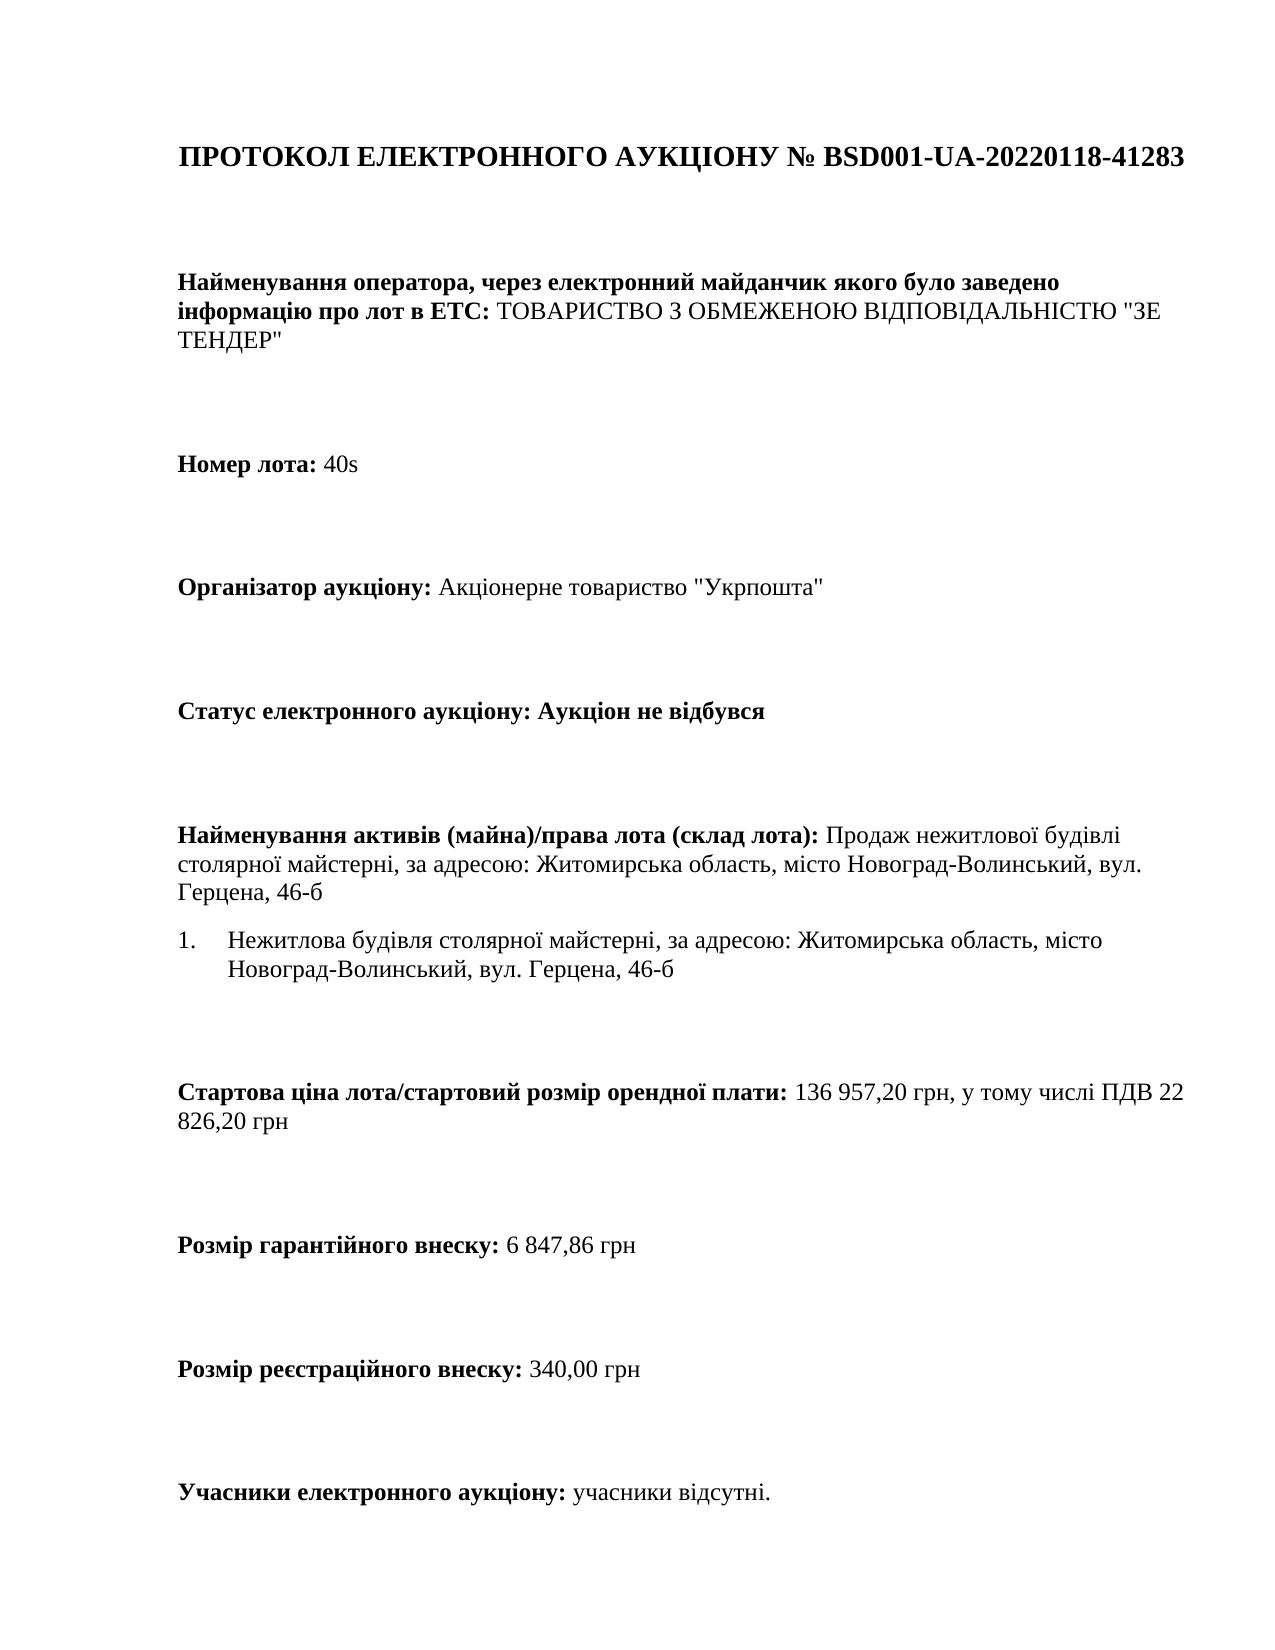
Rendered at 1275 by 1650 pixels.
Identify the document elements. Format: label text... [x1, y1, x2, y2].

subtitle ПРОТОКОЛ ЕЛЕКТРОННОГО АУКЦІОНУ № BSD001-UA-20220118-41283 [177, 139, 1186, 172]
text Номер лота: 40s [177, 449, 1186, 477]
text Найменування активів (майна)/права лота (склад лота): Продаж нежитлової будівлі столярної майстерні, за адресою: Житомирська область, місто Новоград-Волинський, вул. Герцена, 46-б [177, 820, 1186, 906]
text Організатор аукціону: Акціонерне товариство "Укрпошта" [177, 572, 1186, 601]
text Розмір реєстраційного внеску: 340,00 грн [177, 1354, 1186, 1382]
list Нежитлова будівля столярної майстерні, за адресою: Житомирська область, місто Новоград-Волинський, вул. Герцена, 46-б [177, 925, 1186, 982]
text Найменування оператора, через електронний майданчик якого було заведено інформацію про лот в ЕТС: ТОВАРИСТВО З ОБМЕЖЕНОЮ ВІДПОВІДАЛЬНІСТЮ "ЗЕ ТЕНДЕР" [177, 267, 1186, 354]
text Учасники електронного аукціону: учасники відсутні. [177, 1477, 1186, 1506]
text Розмір гарантійного внеску: 6 847,86 грн [177, 1230, 1186, 1259]
text Статус електронного аукціону: Аукціон не відбувся [177, 696, 1186, 725]
text Стартова ціна лота/стартовий розмір орендної плати: 136 957,20 грн, у тому числі ПДВ 22 826,20 грн [177, 1077, 1186, 1135]
